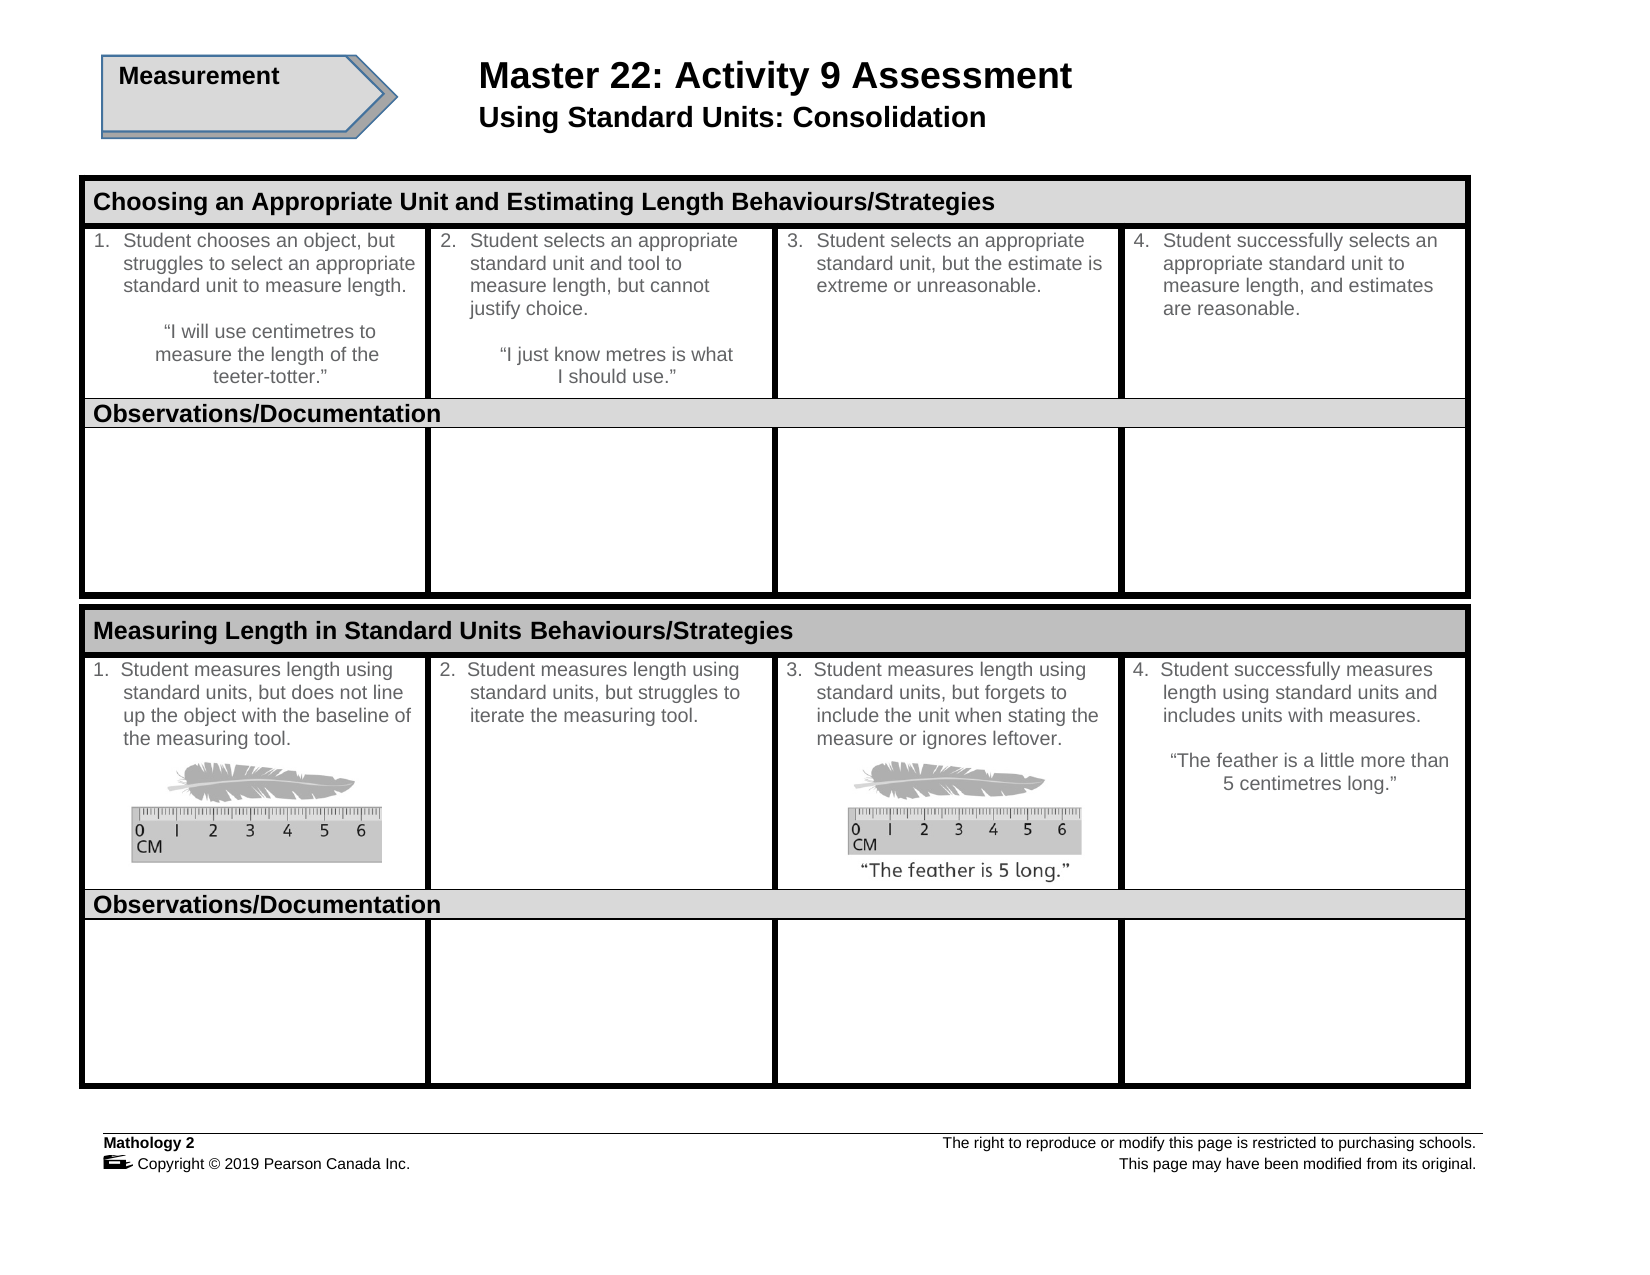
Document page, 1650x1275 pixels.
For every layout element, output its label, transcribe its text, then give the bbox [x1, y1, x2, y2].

table_cell [778, 428, 1118, 592]
table_cell [431, 920, 772, 1083]
table_cell Measuring Length in Standard Units Behaviours/Strategies [85, 610, 1465, 652]
table_cell Student successfully selects an appropriate standard unit to measure length, and estimates are reasonable. [1125, 229, 1465, 398]
table_cell [85, 920, 425, 1083]
table_cell [1121, 599, 1468, 604]
table_cell Observations/Documentation [85, 890, 1465, 918]
table_cell 3. Student measures length using standard units, but forgets to include the unit when stating the measure or ignores leftover. [778, 658, 1118, 889]
table_cell [82, 599, 428, 604]
table_cell Student selects an appropriate standard unit, but the estimate is extreme or unreasonable. [778, 229, 1118, 398]
table_cell 2. Student measures length using standard units, but struggles to iterate the measuring tool. [431, 658, 772, 889]
picture [127, 761, 382, 868]
table_cell [428, 599, 775, 604]
table_cell [775, 599, 1121, 604]
table_cell Student selects an appropriate standard unit and tool to measure length, but cannot justify choice. “I just know metres is what I should use.” [431, 229, 772, 398]
table_cell 1. Student measures length using standard units, but does not line up the object with the baseline of the measuring tool. [85, 658, 425, 889]
table_cell [778, 920, 1118, 1083]
table_cell [1125, 920, 1465, 1083]
table_cell Student chooses an object, but struggles to select an appropriate standard unit to measure length. “I will use centimetres to measure the length of the teeter-totter.” [85, 229, 425, 398]
table_cell [431, 428, 772, 592]
table_cell Observations/Documentation [85, 399, 1465, 427]
picture [103, 1155, 133, 1169]
table_header Choosing an Appropriate Unit and Estimating Length Behaviours/Strategies [85, 181, 1465, 223]
table_cell [1125, 428, 1465, 592]
table_cell 4. Student successfully measures length using standard units and includes units with measures. “The feather is a little more than 5 centimetres long.” [1125, 658, 1465, 889]
table_cell [85, 428, 425, 592]
picture [841, 761, 1086, 885]
